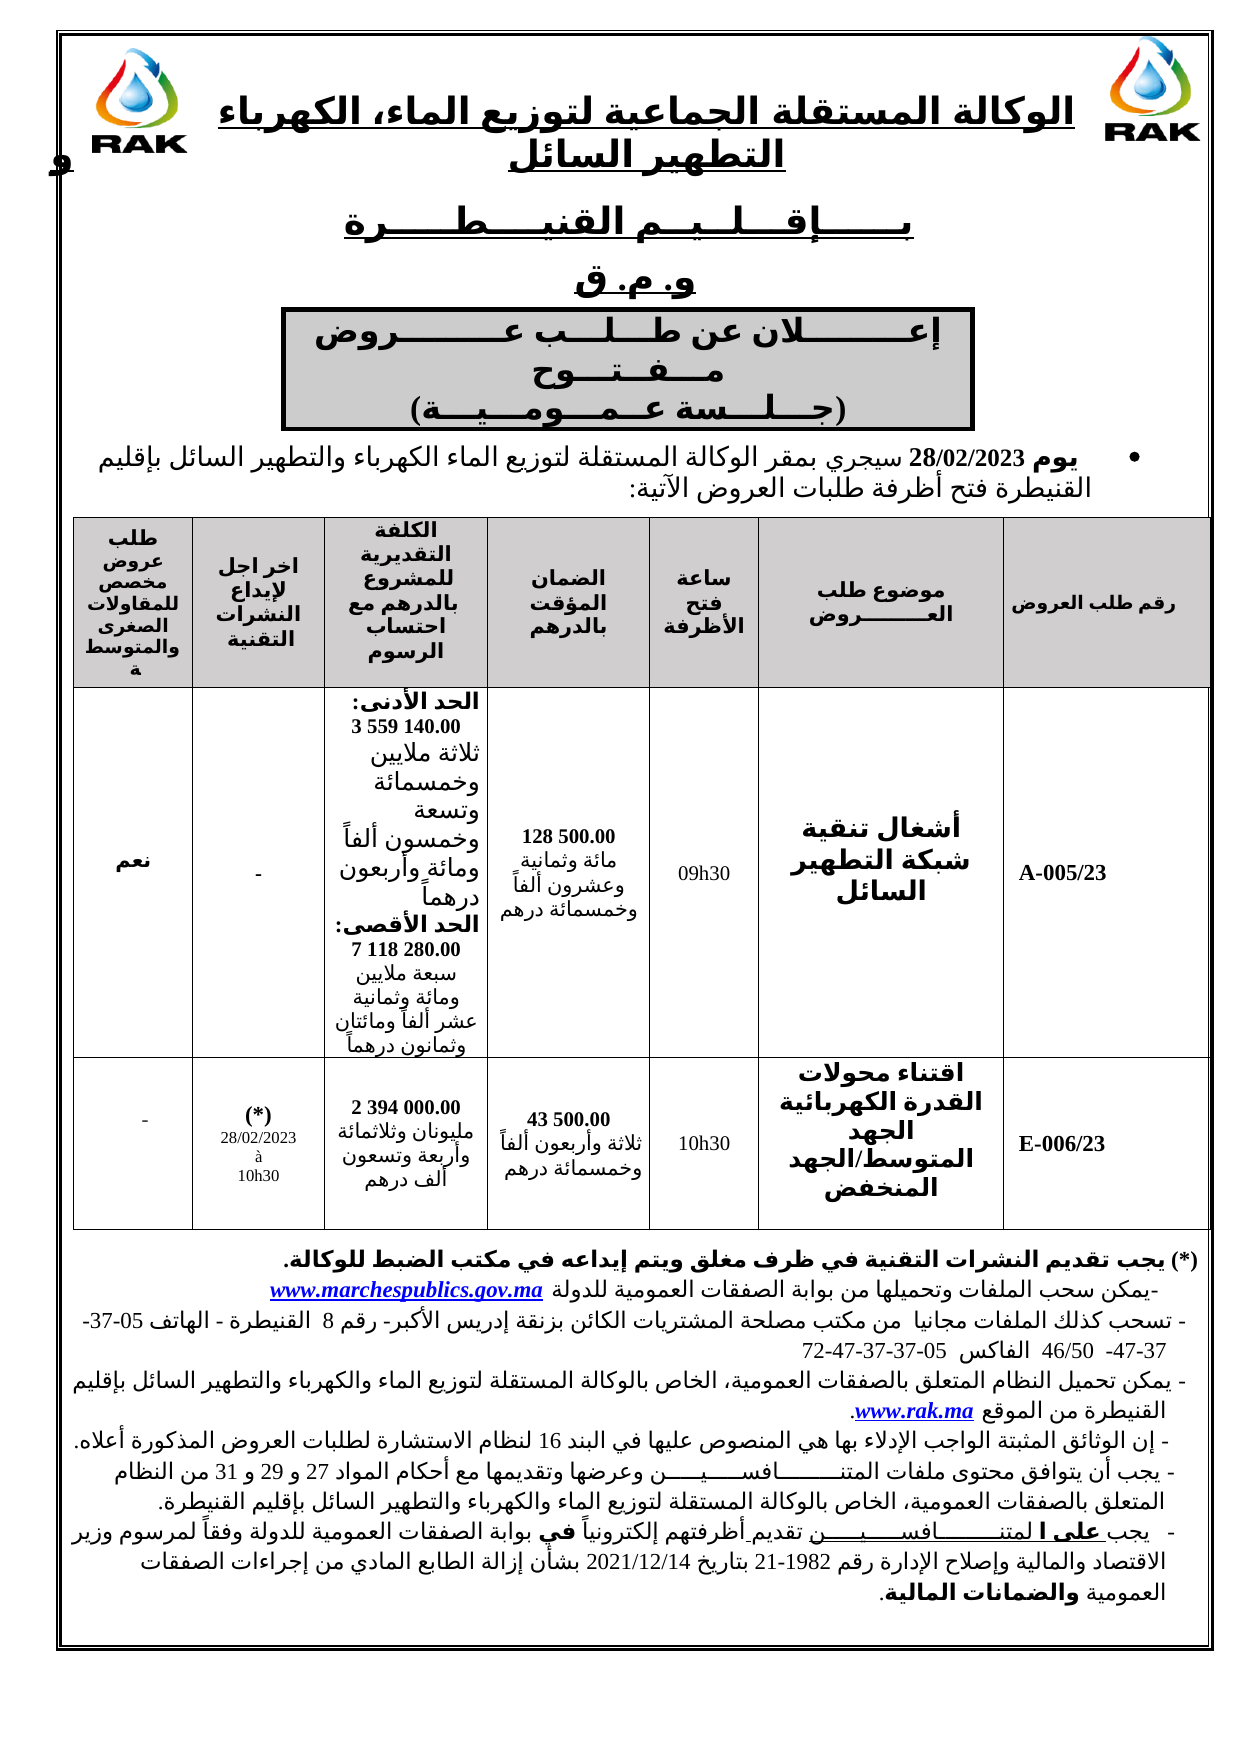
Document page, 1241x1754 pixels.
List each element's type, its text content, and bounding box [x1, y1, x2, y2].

picture [1105, 36, 1201, 141]
table_header الوكالة المستقلة الجماعية لتوزيع الماء، الكهرباء والتطهير السائل بــــــإقـــلــيــم القنيــــطـــــرة و. م. ق يوم 28/02/2023 سيجري بمقر الوكالة المستقلة لتوزيع الماء الكهرباء والتطهير السائل بإقليم القنيطرة فتح أظرفة طلبات العروض الآتية: (*) يجب تقديم النشرات التقنية في ظرف مغلق ويتم إيداعه في مكتب الضبط للوكالة. -يمكن سحب الملفات وتحميلها من بوابة الصفقات العمومية للدولة www.marchespublics.gov.ma - تسحب كذلك الملفات مجانيا من مكتب مصلحة المشتريات الكائن بزنقة إدريس الأكبر- رقم 8 القنيطرة - الهاتف 05-37-37-47- 46/50 الفاكس 05-37-37-47-72 - يمكن تحميل النظام المتعلق بالصفقات العمومية، الخاص بالوكالة المستقلة لتوزيع الماء والكهرباء والتطهير السائل بإقليم القنيطرة من الموقع www.rak.ma. - إن الوثائق المثبتة الواجب الإدلاء بها هي المنصوص عليها في البند 16 لنظام الاستشارة لطلبات العروض المذكورة أعلاه. - يجب أن يتوافق محتوى ملفات المتنـــــــــافســـــيـــــن وعرضها وتقديمها مع أحكام المواد 27 و 29 و 31 من النظام المتعلق بالصفقات العمومية، الخاص بالوكالة المستقلة لتوزيع الماء والكهرباء والتطهير السائل بإقليم القنيطرة. - يجب على ا لمتنـــــــــافســـــيـــــن تقديم أظرفتهم إلكترونياً في بوابة الصفقات العمومية للدولة وفقاً لمرسوم وزير الاقتصاد والمالية وإصلاح الإدارة رقم 1982-21 بتاريخ 2021/12/14 بشأن إزالة الطابع المادي من إجراءات الصفقات العمومية والضمانات المالية. [62, 36, 1208, 1645]
picture [92, 48, 188, 153]
